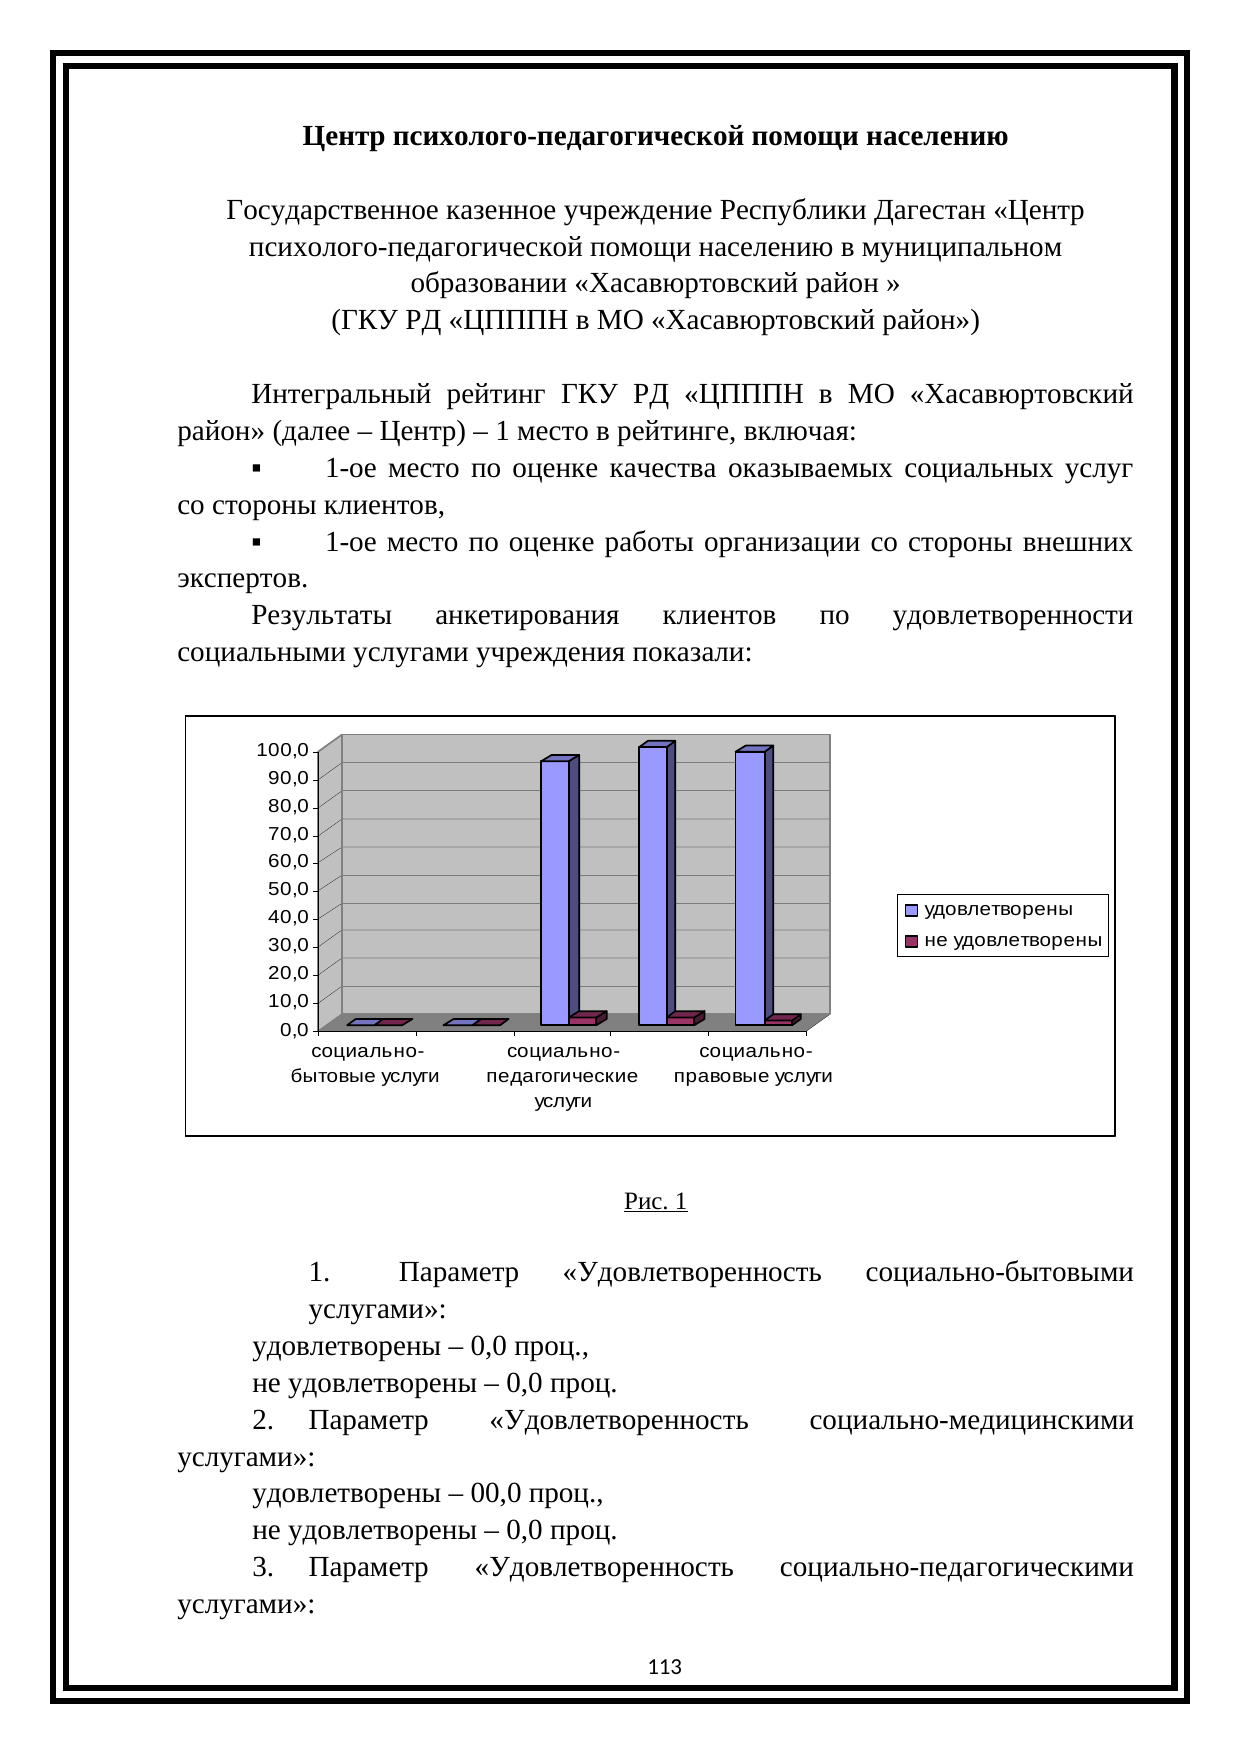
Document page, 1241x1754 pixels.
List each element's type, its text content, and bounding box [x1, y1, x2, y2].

list удовлетворены – 0,0 проц., [177, 1328, 1134, 1362]
text Результаты анкетирования клиентов по удовлетворенности социальными услугами учреждения показали: [177, 597, 1134, 668]
list Параметр «Удовлетворенность социально-бытовыми услугами»: [308, 1254, 1134, 1325]
list Параметр «Удовлетворенность социально-педагогическими услугами»: [177, 1549, 1134, 1620]
list (ГКУ РД «ЦПППН в МО «Хасавюртовский район») [177, 302, 1134, 336]
list удовлетворены – 00,0 проц., [177, 1476, 1134, 1509]
text 1-ое место по оценке качества оказываемых социальных услуг со стороны клиентов, [177, 450, 1134, 520]
list Интегральный рейтинг ГКУ РД «ЦПППН в МО «Хасавюртовский район» (далее – Центр) – 1 место в рейтинге, включая: [177, 376, 1134, 447]
text 1-ое место по оценке работы организации со стороны внешних экспертов. [177, 524, 1134, 594]
list не удовлетворены – 0,0 проц. [177, 1512, 1134, 1546]
list Параметр «Удовлетворенность социально-медицинскими услугами»: [177, 1402, 1134, 1472]
text Рис. 1 [177, 1186, 1134, 1214]
list не удовлетворены – 0,0 проц. [177, 1365, 1134, 1398]
list Государственное казенное учреждение Республики Дагестан «Центр психолого-педагогической помощи населению в муниципальном образовании «Хасавюртовский район » [177, 192, 1134, 299]
list Центр психолого-педагогической помощи населению [177, 118, 1134, 152]
